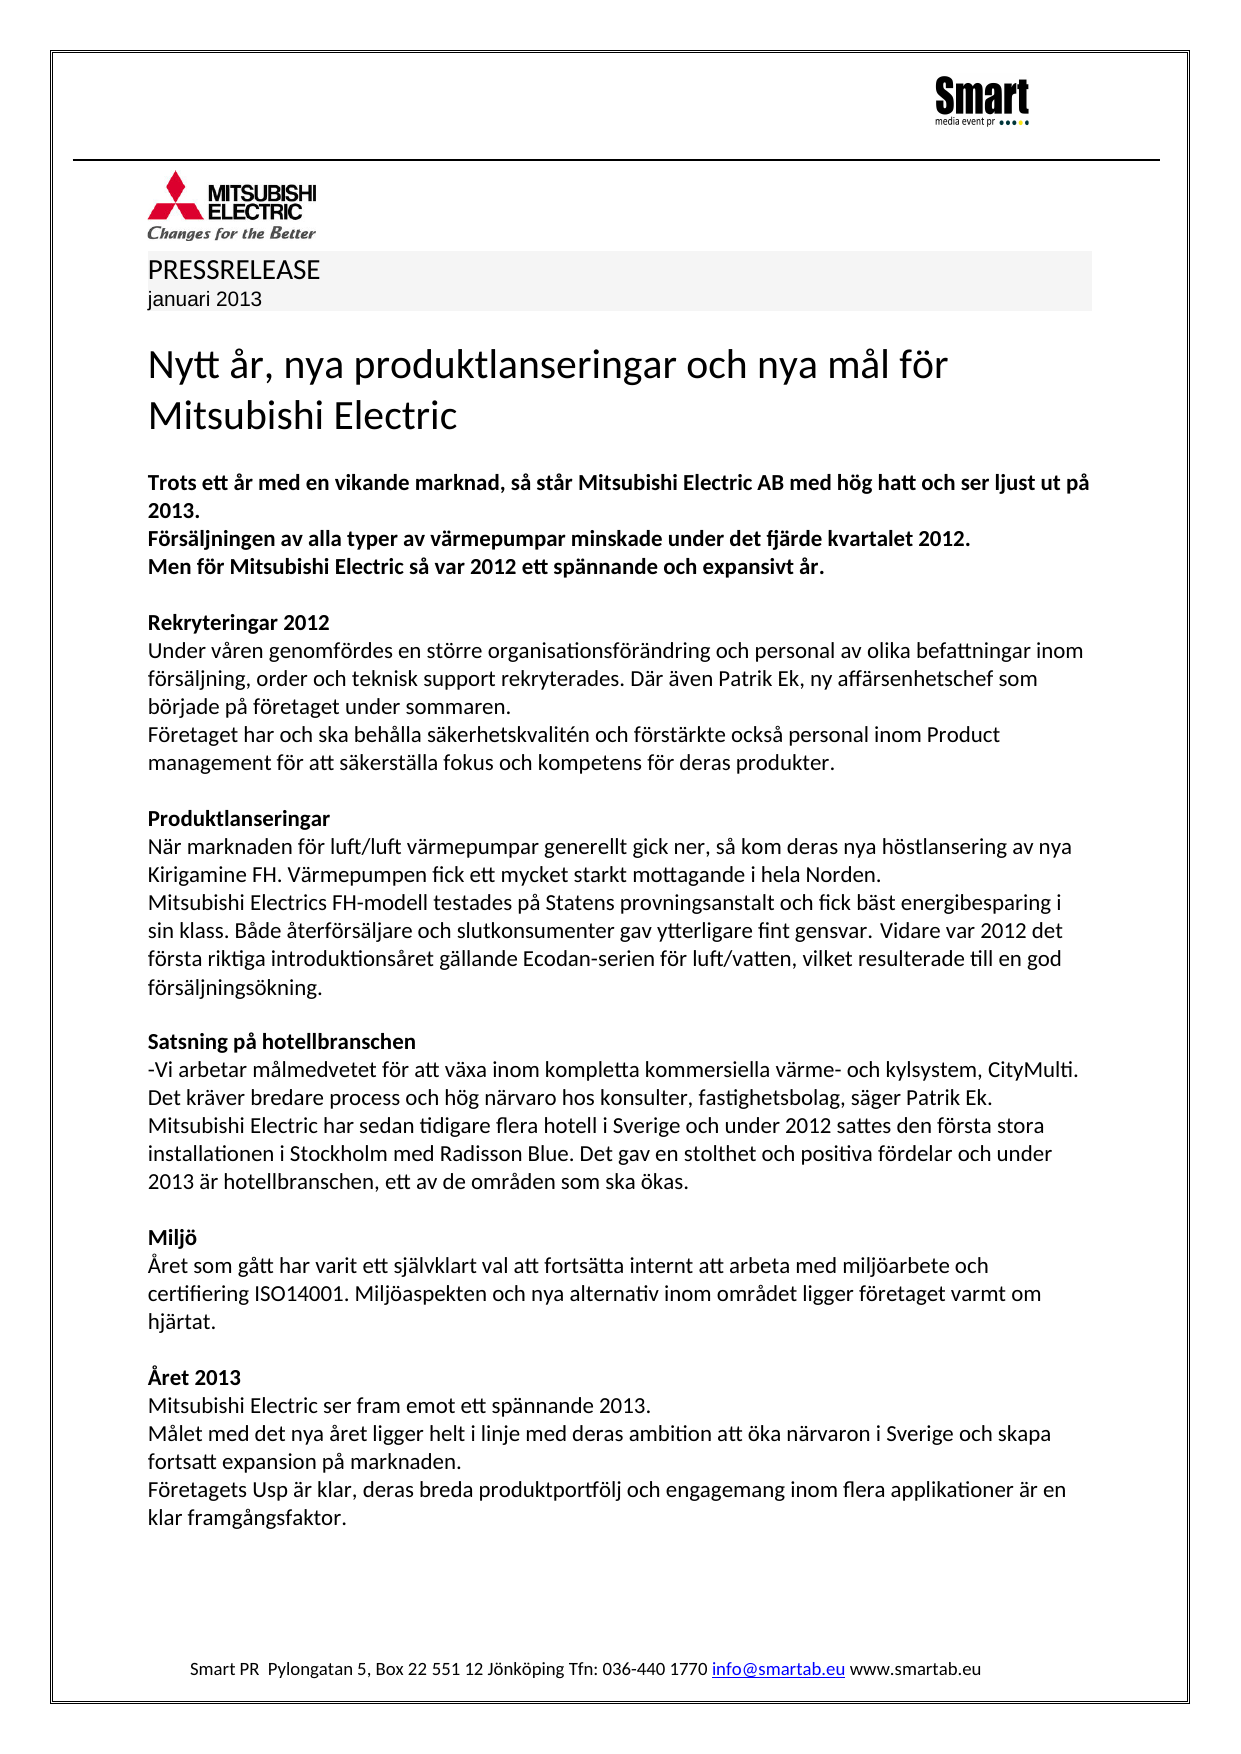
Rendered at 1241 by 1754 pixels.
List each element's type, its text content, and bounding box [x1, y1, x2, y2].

text Målet med det nya året ligger helt i linje med deras ambition att öka närvaron i Sverige och skapa fortsatt expansion på marknaden. [148, 1419, 1092, 1475]
text Företaget har och ska behålla säkerhetskvalitén och förstärkte också personal inom Product management för att säkerställa fokus och kompetens för deras produkter. [148, 720, 1092, 776]
picture [935, 72, 1029, 129]
text Mitsubishi Electric ser fram emot ett spännande 2013. [148, 1391, 1092, 1419]
text Produktlanseringar [148, 804, 1092, 832]
picture [147, 170, 316, 241]
text Mitsubishi Electric har sedan tidigare flera hotell i Sverige och under 2012 sattes den första stora installationen i Stockholm med Radisson Blue. Det gav en stolthet och positiva fördelar och under 2013 är hotellbranschen, ett av de områden som ska ökas. [148, 1111, 1092, 1195]
text Försäljningen av alla typer av värmepumpar minskade under det fjärde kvartalet 2012. [148, 524, 1092, 552]
text Men för Mitsubishi Electric så var 2012 ett spännande och expansivt år. [148, 552, 1092, 580]
text PRESSRELEASE januari 2013 [148, 251, 1092, 311]
text Företagets Usp är klar, deras breda produktportfölj och engagemang inom flera applikationer är en klar framgångsfaktor. [148, 1475, 1092, 1531]
text Miljö [148, 1223, 1092, 1251]
text Året 2013 [148, 1363, 1092, 1391]
text -Vi arbetar målmedvetet för att växa inom kompletta kommersiella värme- och kylsystem, CityMulti. Det kräver bredare process och hög närvaro hos konsulter, fastighetsbolag, säger Patrik Ek. [148, 1055, 1092, 1111]
text Under våren genomfördes en större organisationsförändring och personal av olika befattningar inom försäljning, order och teknisk support rekryterades. Där även Patrik Ek, ny affärsenhetschef som började på företaget under sommaren. [148, 636, 1092, 720]
text När marknaden för luft/luft värmepumpar generellt gick ner, så kom deras nya höstlansering av nya Kirigamine FH. Värmepumpen fick ett mycket starkt mottagande i hela Norden. [148, 832, 1092, 888]
text Rekryteringar 2012 [148, 608, 1092, 636]
text Trots ett år med en vikande marknad, så står Mitsubishi Electric AB med hög hatt och ser ljust ut på 2013. [148, 468, 1092, 524]
text Satsning på hotellbranschen [148, 1027, 1092, 1055]
text Nytt år, nya produktlanseringar och nya mål för Mitsubishi Electric [148, 338, 1092, 440]
text Året som gått har varit ett självklart val att fortsätta internt att arbeta med miljöarbete och certifiering ISO14001. Miljöaspekten och nya alternativ inom området ligger företaget varmt om hjärtat. [148, 1251, 1092, 1335]
text Mitsubishi Electrics FH-modell testades på Statens provningsanstalt och fick bäst energibesparing i sin klass. Både återförsäljare och slutkonsumenter gav ytterligare fint gensvar. Vidare var 2012 det första riktiga introduktionsåret gällande Ecodan-serien för luft/vatten, vilket resulterade till en god försäljningsökning. [148, 888, 1092, 1001]
